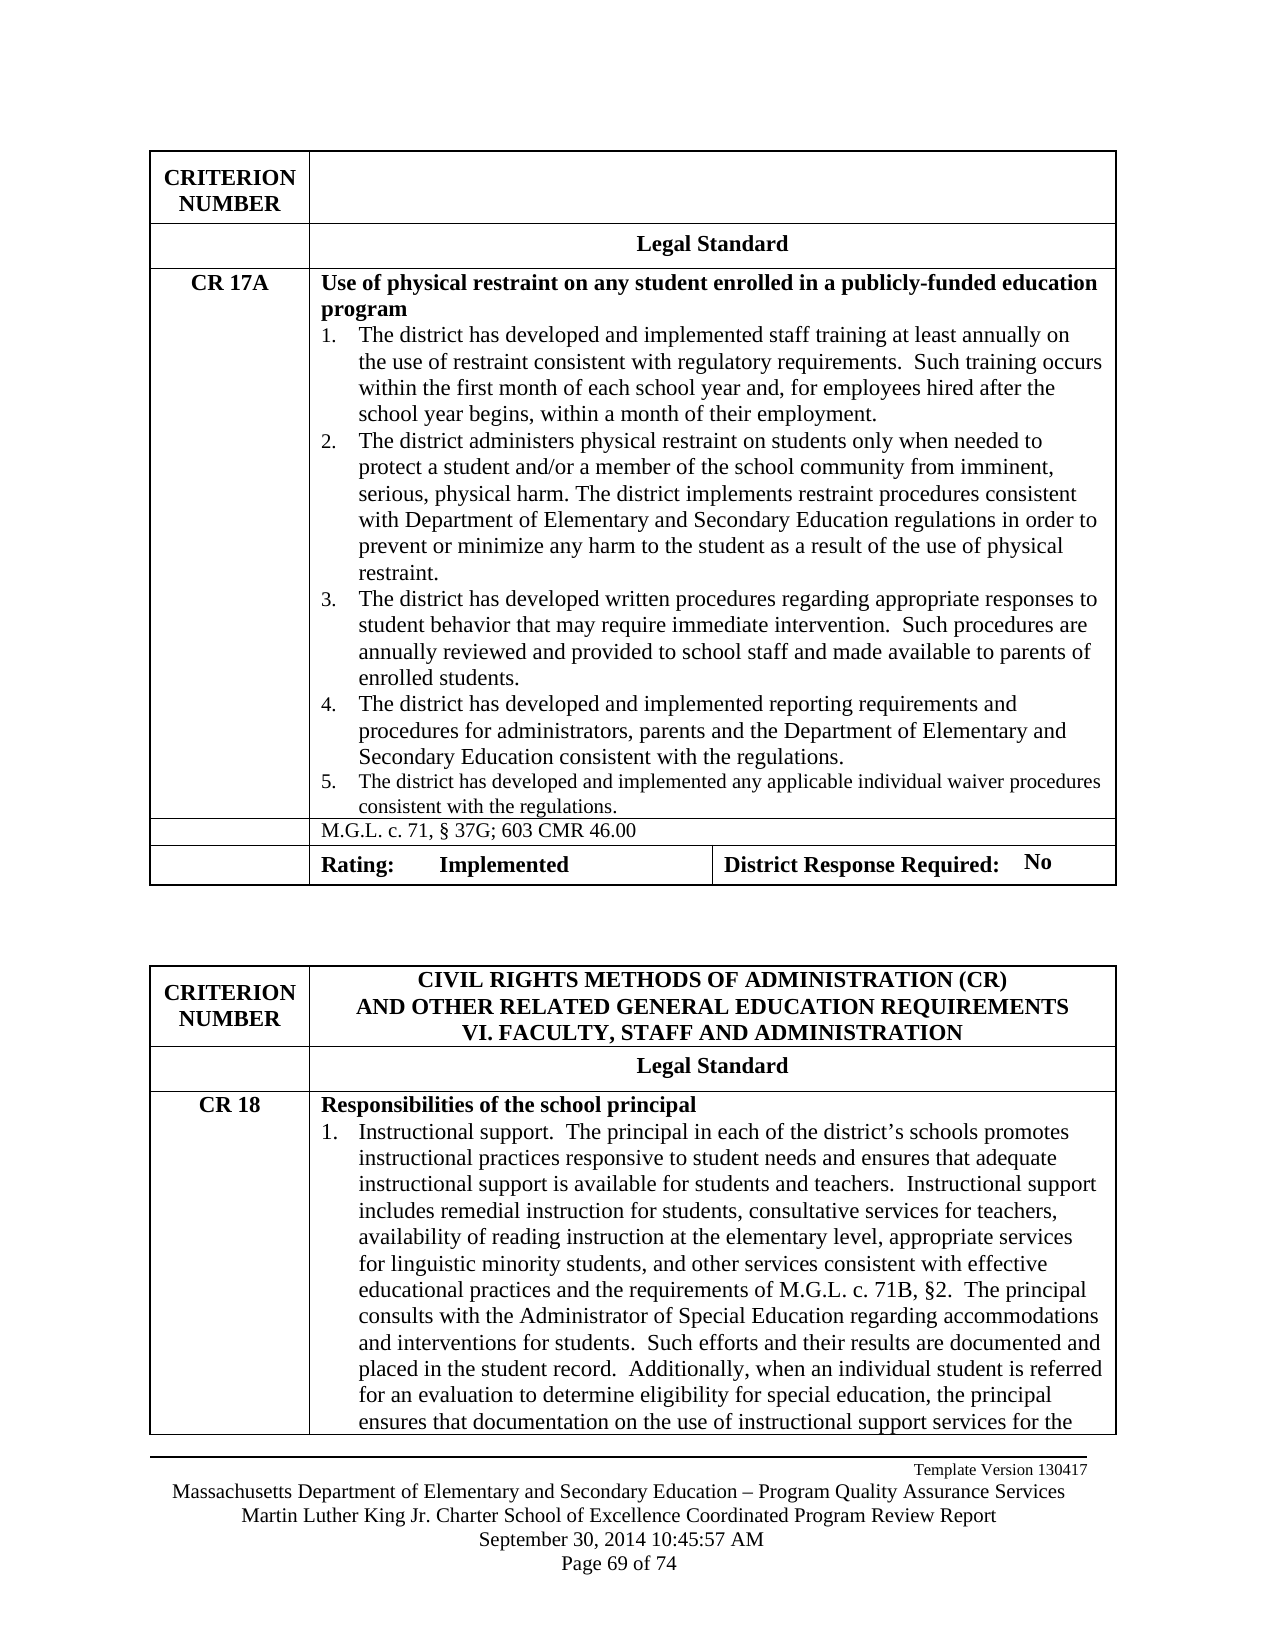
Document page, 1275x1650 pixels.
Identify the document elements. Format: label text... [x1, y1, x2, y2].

table_cell M.G.L. c. 71, § 37G; 603 CMR 46.00 [310, 819, 1115, 844]
table_cell Legal Standard [310, 224, 1115, 268]
table_cell CR 17A [151, 269, 309, 818]
table_cell [151, 846, 309, 884]
table_cell CR 18 [151, 1092, 309, 1434]
table_cell [151, 1047, 309, 1091]
table_header [310, 152, 1115, 223]
table_cell Rating: [310, 846, 422, 884]
table_cell Implemented [422, 846, 712, 884]
table_cell [151, 819, 309, 844]
table_header CIVIL RIGHTS METHODS OF ADMINISTRATION (CR) AND OTHER RELATED GENERAL EDUCATION REQUIREMENTS VI. FACULTY, STAFF AND ADMINISTRATION [310, 967, 1115, 1046]
table_cell No [1013, 846, 1115, 884]
table_cell Use of physical restraint on any student enrolled in a publicly-funded education program The district has developed and implemented staff training at least annually on the use of restraint consistent with regulatory requirements. Such training occurs within the first month of each school year and, for employees hired after the school year begins, within a month of their employment. The district administers physical restraint on students only when needed to protect a student and/or a member of the school community from imminent, serious, physical harm. The district implements restraint procedures consistent with Department of Elementary and Secondary Education regulations in order to prevent or minimize any harm to the student as a result of the use of physical restraint. The district has developed written procedures regarding appropriate responses to student behavior that may require immediate intervention. Such procedures are annually reviewed and provided to school staff and made available to parents of enrolled students. The district has developed and implemented reporting requirements and procedures for administrators, parents and the Department of Elementary and Secondary Education consistent with the regulations. The district has developed and implemented any applicable individual waiver procedures consistent with the regulations. [310, 269, 1115, 818]
table_header CRITERION NUMBER [151, 152, 309, 223]
table_cell District Response Required: [713, 846, 1012, 884]
table_cell Legal Standard [310, 1047, 1115, 1091]
table_header CRITERION NUMBER [151, 967, 309, 1046]
table_cell [151, 224, 309, 268]
